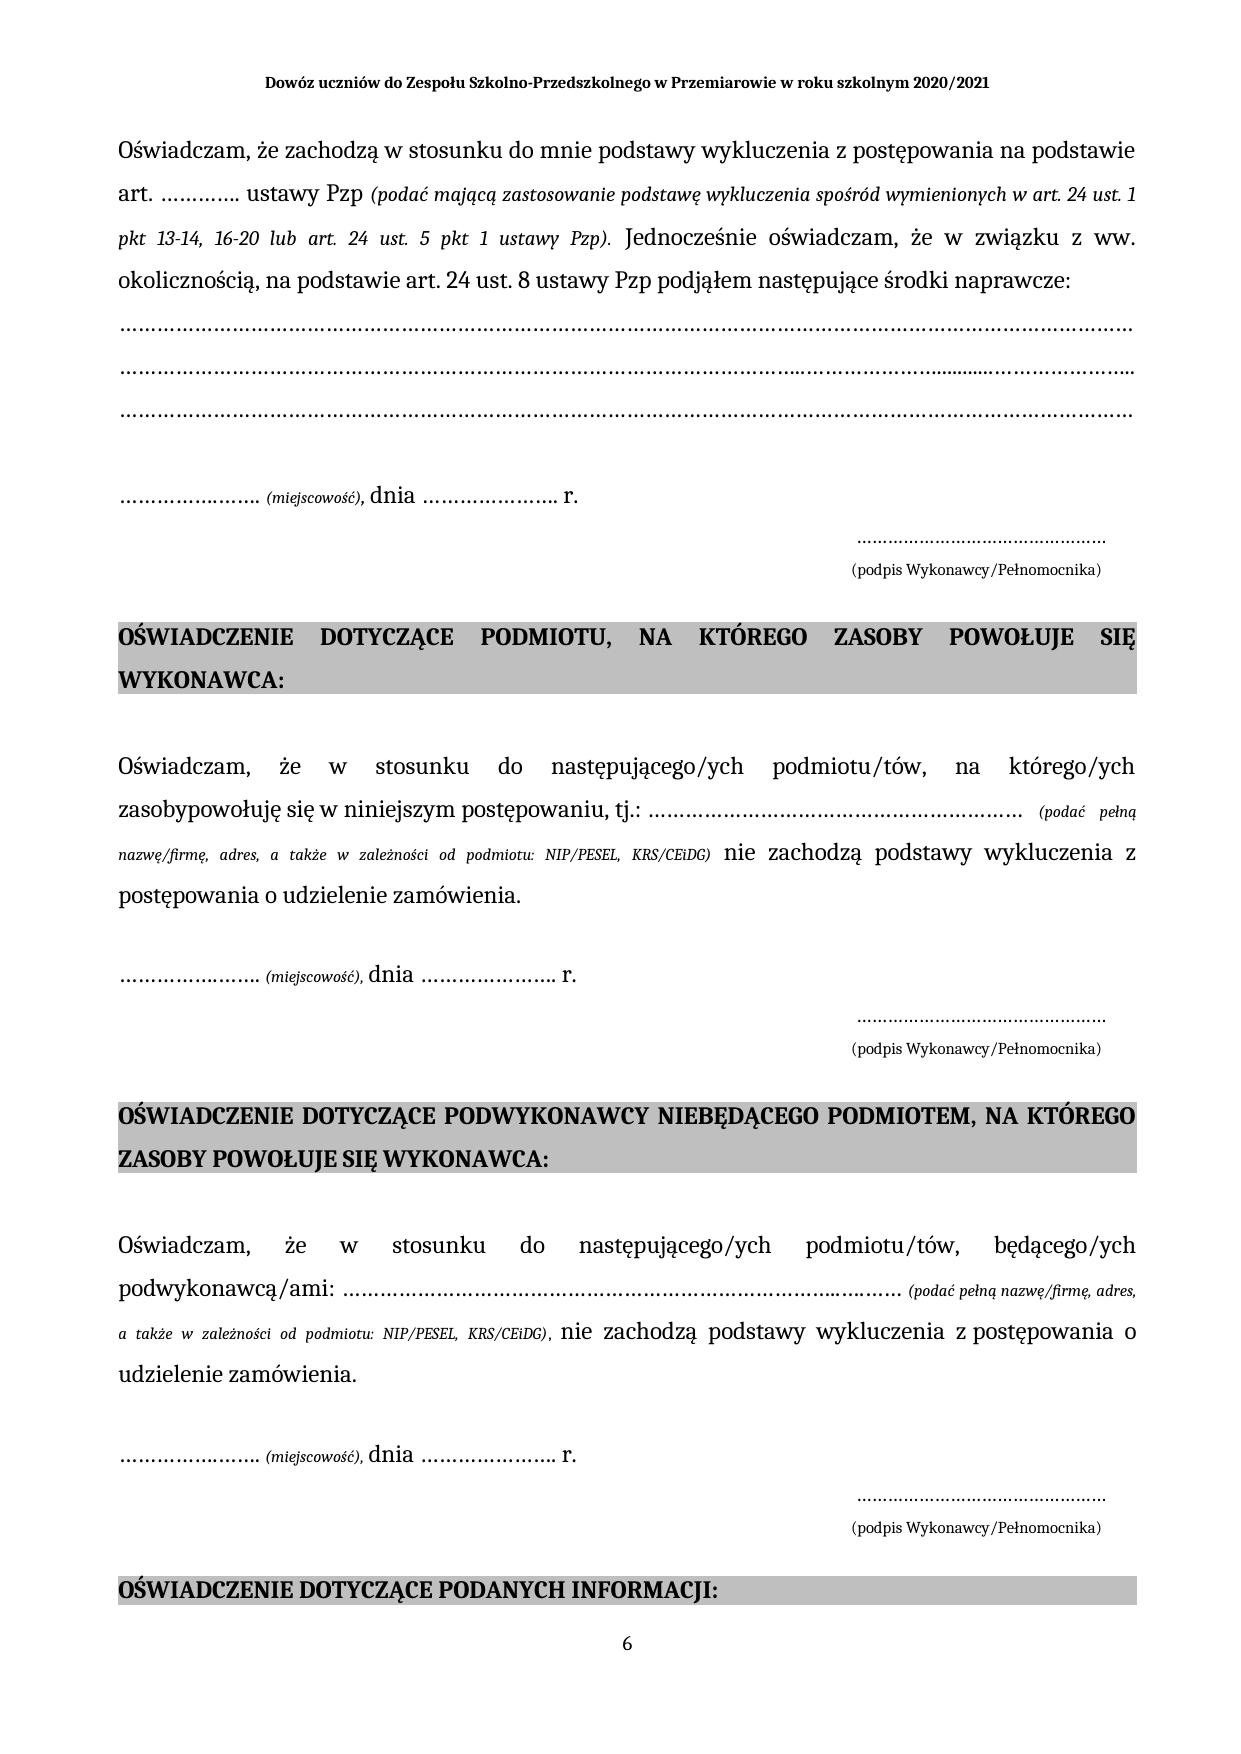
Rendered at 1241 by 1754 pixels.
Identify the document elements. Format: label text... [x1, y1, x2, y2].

text ………………………………………… [118, 1003, 1137, 1027]
text …………….……. (miejscowość), dnia …………………. r. [118, 960, 1137, 989]
text ………………………………………………………………………………………………………………………………………………………………………………………………………………………………………………..…………………...........…………………..……………………………………………………………………………………………………………………………………………… [118, 309, 1137, 424]
text Oświadczam, że w stosunku do następującego/ych podmiotu/tów, na którego/ych zasobypowołuję się w niniejszym postępowaniu, tj.: …………………………………………………… (podać pełną nazwę/firmę, adres, a także w zależności od podmiotu: NIP/PESEL, KRS/CEiDG) nie zachodzą podstawy wykluczenia z postępowania o udzielenie zamówienia. [118, 752, 1137, 910]
text Oświadczam, że zachodzą w stosunku do mnie podstawy wykluczenia z postępowania na podstawie art. …………. ustawy Pzp (podać mającą zastosowanie podstawę wykluczenia spośród wymienionych w art. 24 ust. 1 pkt 13-14, 16-20 lub art. 24 ust. 5 pkt 1 ustawy Pzp). Jednocześnie oświadczam, że w związku z ww. okolicznością, na podstawie art. 24 ust. 8 ustawy Pzp podjąłem następujące środki naprawcze: [118, 136, 1137, 294]
text OŚWIADCZENIE DOTYCZĄCE PODMIOTU, NA KTÓREGO ZASOBY POWOŁUJE SIĘ WYKONAWCA: [118, 622, 1137, 694]
text (podpis Wykonawcy/Pełnomocnika) [591, 560, 1145, 579]
text …………….……. (miejscowość), dnia …………………. r. [118, 1439, 1137, 1468]
text …………….……. (miejscowość), dnia …………………. r. [118, 481, 1137, 510]
text OŚWIADCZENIE DOTYCZĄCE PODWYKONAWCY NIEBĘDĄCEGO PODMIOTEM, NA KTÓREGO ZASOBY POWOŁUJE SIĘ WYKONAWCA: [118, 1102, 1137, 1173]
text ………………………………………… [118, 1483, 1137, 1507]
text Oświadczam, że w stosunku do następującego/ych podmiotu/tów, będącego/ych podwykonawcą/ami: ……………………………………………………………………..….…… (podać pełną nazwę/firmę, adres, a także w zależności od podmiotu: NIP/PESEL, KRS/CEiDG), nie zachodzą podstawy wykluczenia z postępowania o udzielenie zamówienia. [118, 1231, 1137, 1389]
text ………………………………………… [118, 524, 1137, 548]
text (podpis Wykonawcy/Pełnomocnika) [591, 1039, 1145, 1058]
text OŚWIADCZENIE DOTYCZĄCE PODANYCH INFORMACJI: [118, 1576, 1137, 1605]
text (podpis Wykonawcy/Pełnomocnika) [591, 1518, 1145, 1538]
